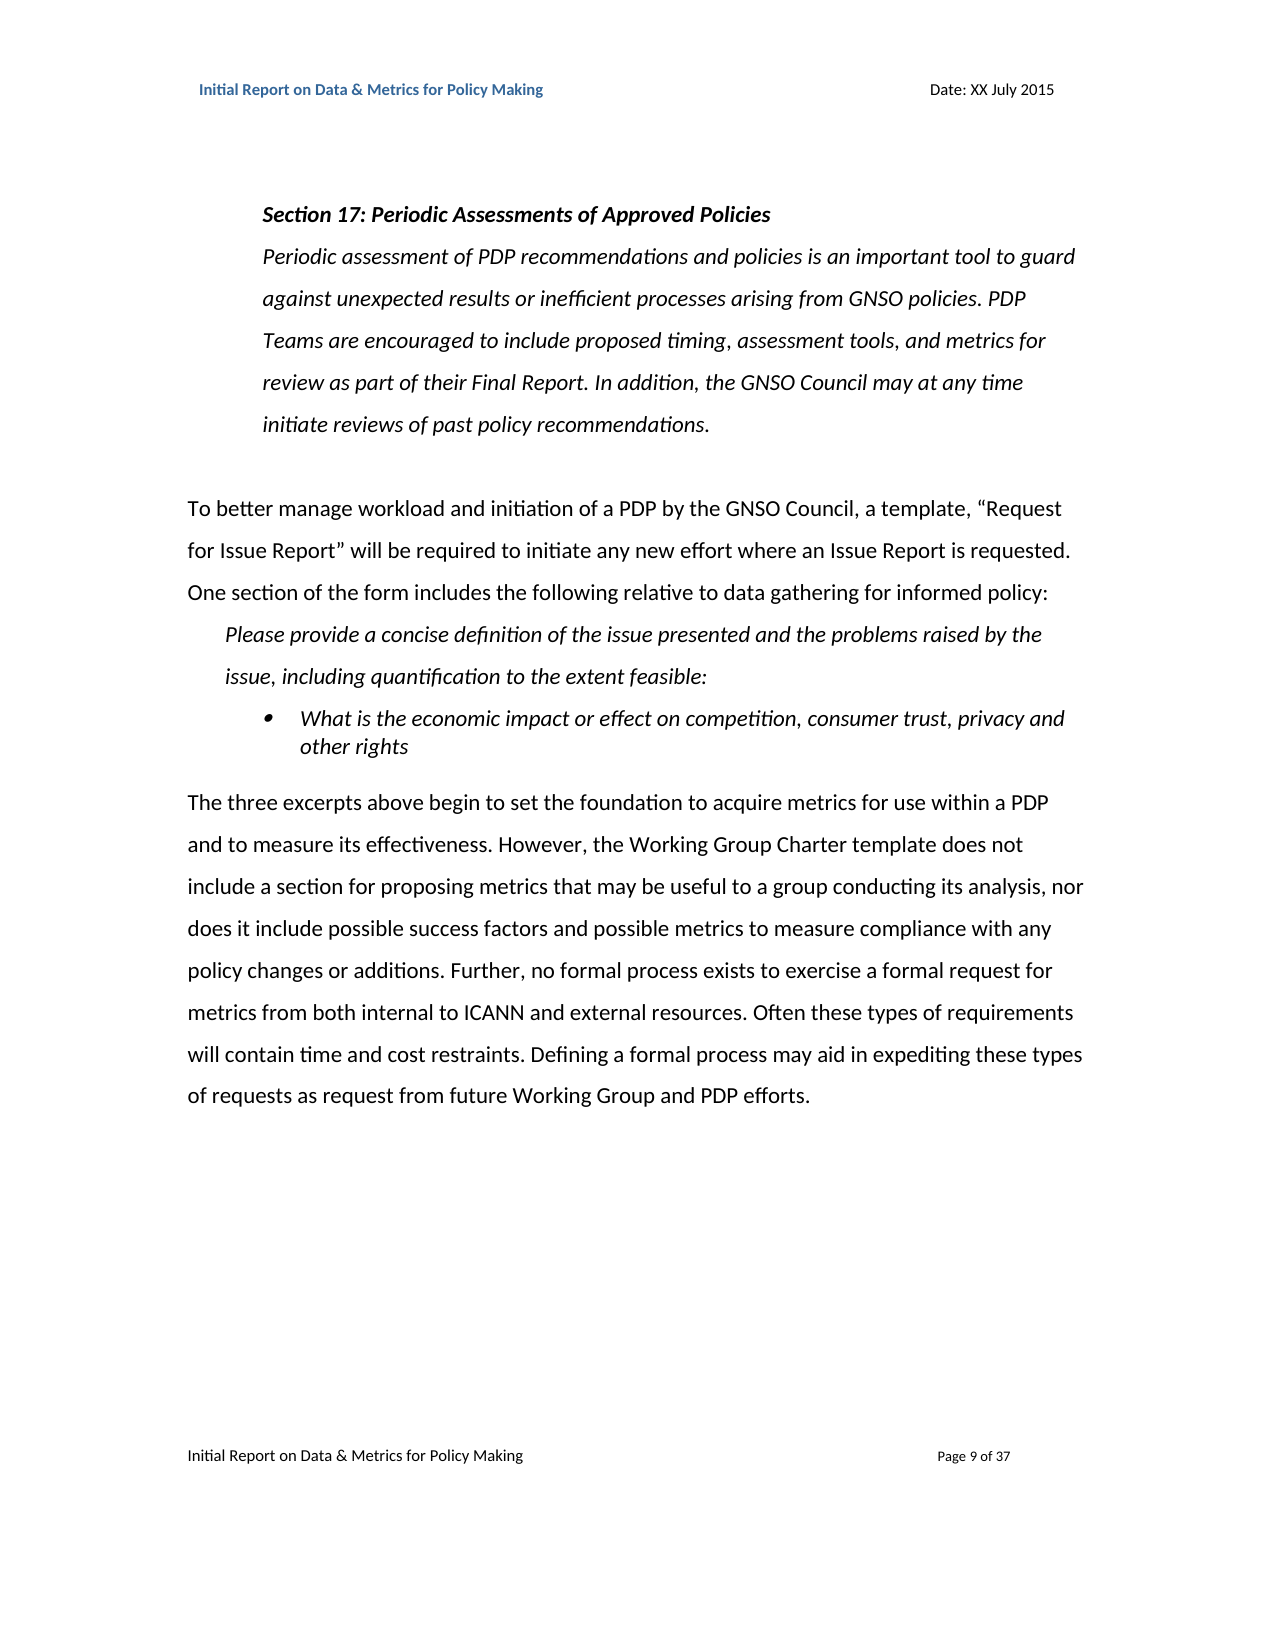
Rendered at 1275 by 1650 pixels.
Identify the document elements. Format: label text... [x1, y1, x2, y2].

text The three excerpts above begin to set the foundation to acquire metrics for use within a PDP and to measure its effectiveness. However, the Working Group Charter template does not include a section for proposing metrics that may be useful to a group conducting its analysis, nor does it include possible success factors and possible metrics to measure compliance with any policy changes or additions. Further, no formal process exists to exercise a formal request for metrics from both internal to ICANN and external resources. Often these types of requirements will contain time and cost restraints. Defining a formal process may aid in expediting these types of requests as request from future Working Group and PDP efforts. [187, 788, 1087, 1110]
text Section 17: Periodic Assessments of Approved Policies [262, 200, 1087, 228]
list What is the economic impact or effect on competition, consumer trust, privacy and other rights [262, 704, 1087, 760]
text To better manage workload and initiation of a PDP by the GNSO Council, a template, “Request for Issue Report” will be required to initiate any new effort where an Issue Report is requested. One section of the form includes the following relative to data gathering for informed policy: [187, 494, 1087, 606]
text Periodic assessment of PDP recommendations and policies is an important tool to guard against unexpected results or inefficient processes arising from GNSO policies. PDP Teams are encouraged to include proposed timing, assessment tools, and metrics for review as part of their Final Report. In addition, the GNSO Council may at any time initiate reviews of past policy recommendations. [262, 242, 1087, 438]
text Please provide a concise definition of the issue presented and the problems raised by the issue, including quantification to the extent feasible: [225, 620, 1087, 690]
